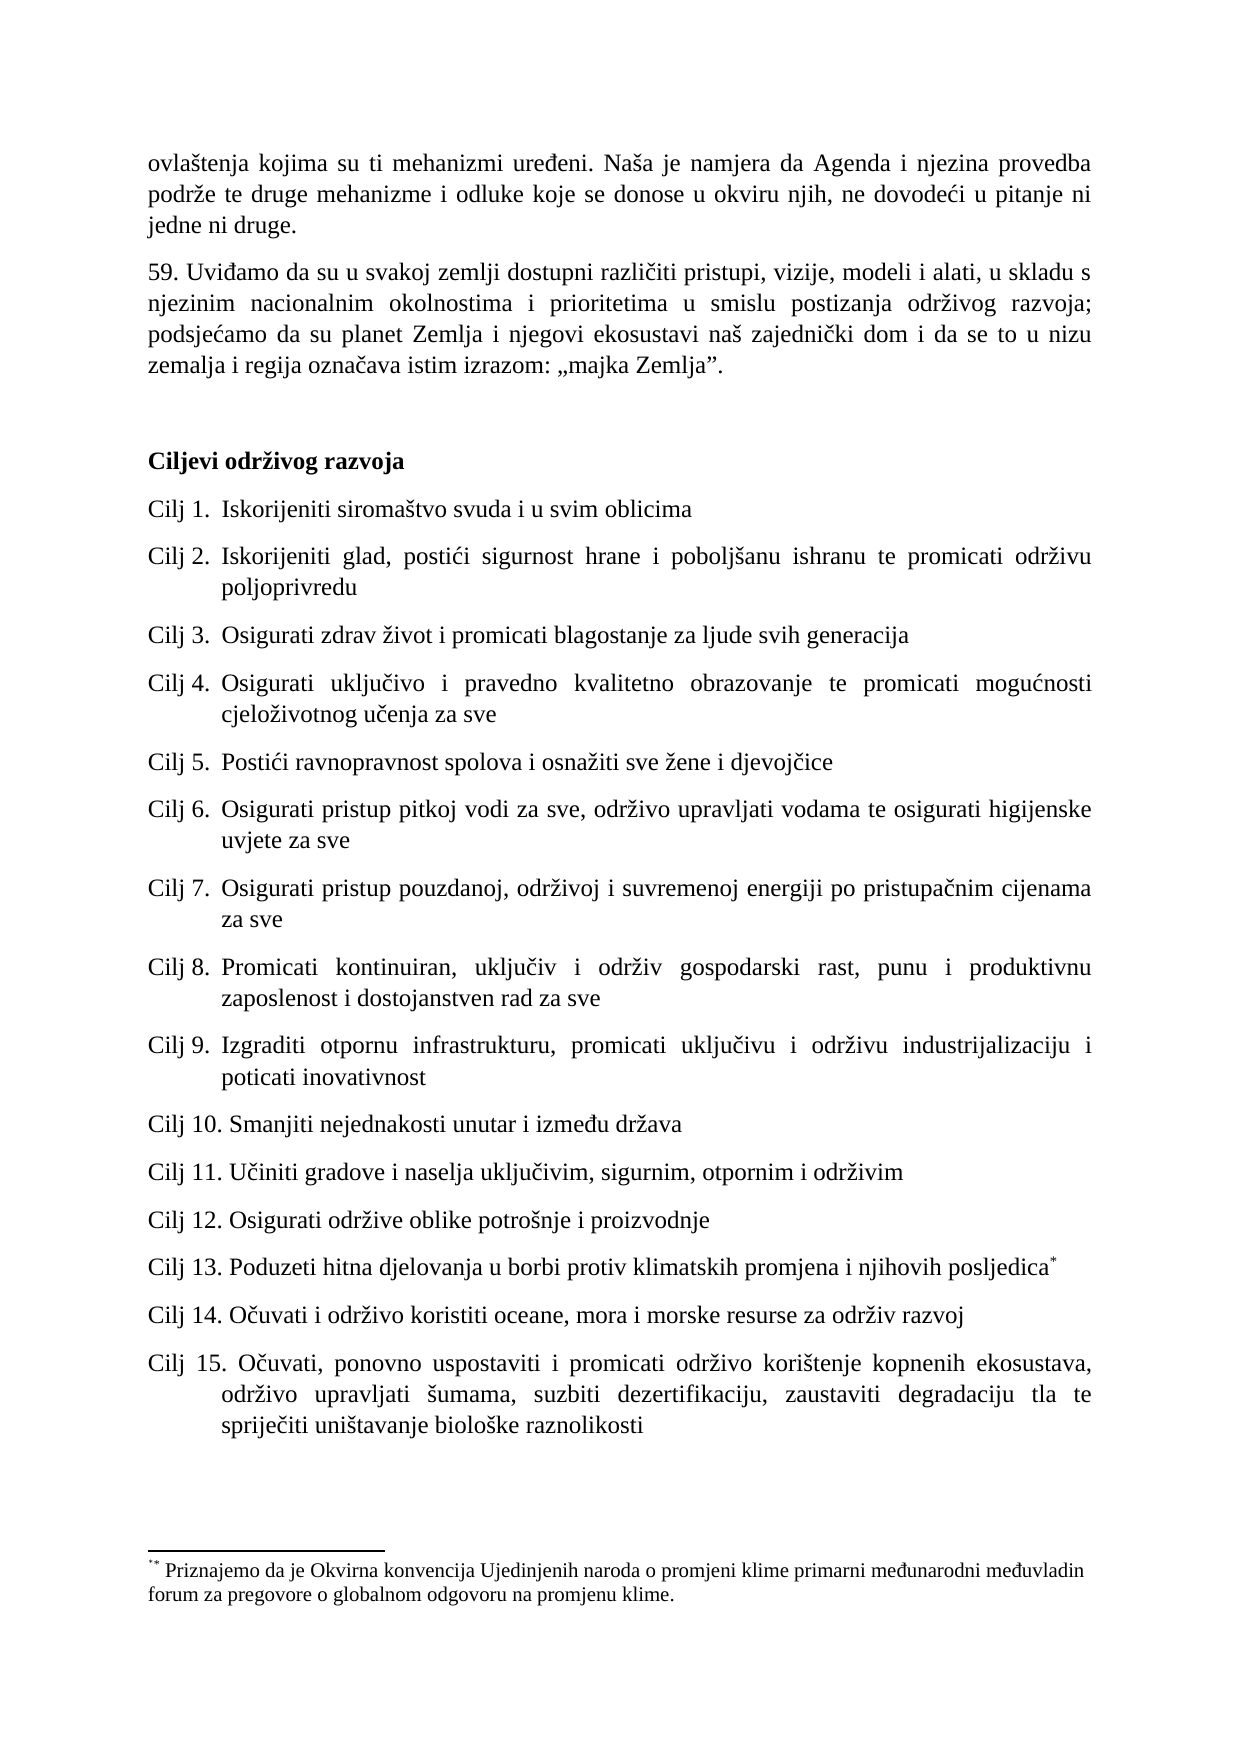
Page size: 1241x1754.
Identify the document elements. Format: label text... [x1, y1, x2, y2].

text 59. Uviđamo da su u svakoj zemlji dostupni različiti pristupi, vizije, modeli i alati, u skladu s njezinim nacionalnim okolnostima i prioritetima u smislu postizanja održivog razvoja; podsjećamo da su planet Zemlja i njegovi ekosustavi naš zajednički dom i da se to u nizu zemalja i regija označava istim izrazom: „majka Zemlja”. [148, 257, 1093, 379]
text Cilj 15. Očuvati, ponovno uspostaviti i promicati održivo korištenje kopnenih ekosustava, održivo upravljati šumama, suzbiti dezertifikaciju, zaustaviti degradaciju tla te spriječiti uništavanje biološke raznolikosti [148, 1348, 1093, 1439]
text Cilj 7. Osigurati pristup pouzdanoj, održivoj i suvremenoj energiji po pristupačnim cijenama za sve [148, 873, 1093, 933]
text Cilj 14. Očuvati i održivo koristiti oceane, mora i morske resurse za održiv razvoj [148, 1300, 1093, 1329]
text Cilj 12. Osigurati održive oblike potrošnje i proizvodnje [148, 1205, 1093, 1233]
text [148, 148, 1093, 238]
text Cilj 13. Poduzeti hitna djelovanja u borbi protiv klimatskih promjena i njihovih posljedica* [148, 1252, 1093, 1281]
text Cilj 1. Iskorijeniti siromaštvo svuda i u svim oblicima [148, 494, 1093, 522]
text Cilj 9. Izgraditi otpornu infrastrukturu, promicati uključivu i održivu industrijalizaciju i poticati inovativnost [148, 1031, 1093, 1090]
text Cilj 8. Promicati kontinuiran, uključiv i održiv gospodarski rast, punu i produktivnu zaposlenost i dostojanstven rad za sve [148, 952, 1093, 1012]
text Ciljevi održivog razvoja [148, 446, 1093, 475]
text Cilj 3. Osigurati zdrav život i promicati blagostanje za ljude svih generacija [148, 620, 1093, 649]
text Cilj 5. Postići ravnopravnost spolova i osnažiti sve žene i djevojčice [148, 747, 1093, 775]
text Cilj 2. Iskorijeniti glad, postići sigurnost hrane i poboljšanu ishranu te promicati održivu poljoprivredu [148, 541, 1093, 601]
text Cilj 11. Učiniti gradove i naselja uključivim, sigurnim, otpornim i održivim [148, 1157, 1093, 1186]
text Cilj 6. Osigurati pristup pitkoj vodi za sve, održivo upravljati vodama te osigurati higijenske uvjete za sve [148, 794, 1093, 854]
text Cilj 10. Smanjiti nejednakosti unutar i između država [148, 1109, 1093, 1138]
text Cilj 4. Osigurati uključivo i pravedno kvalitetno obrazovanje te promicati mogućnosti cjeloživotnog učenja za sve [148, 668, 1093, 728]
